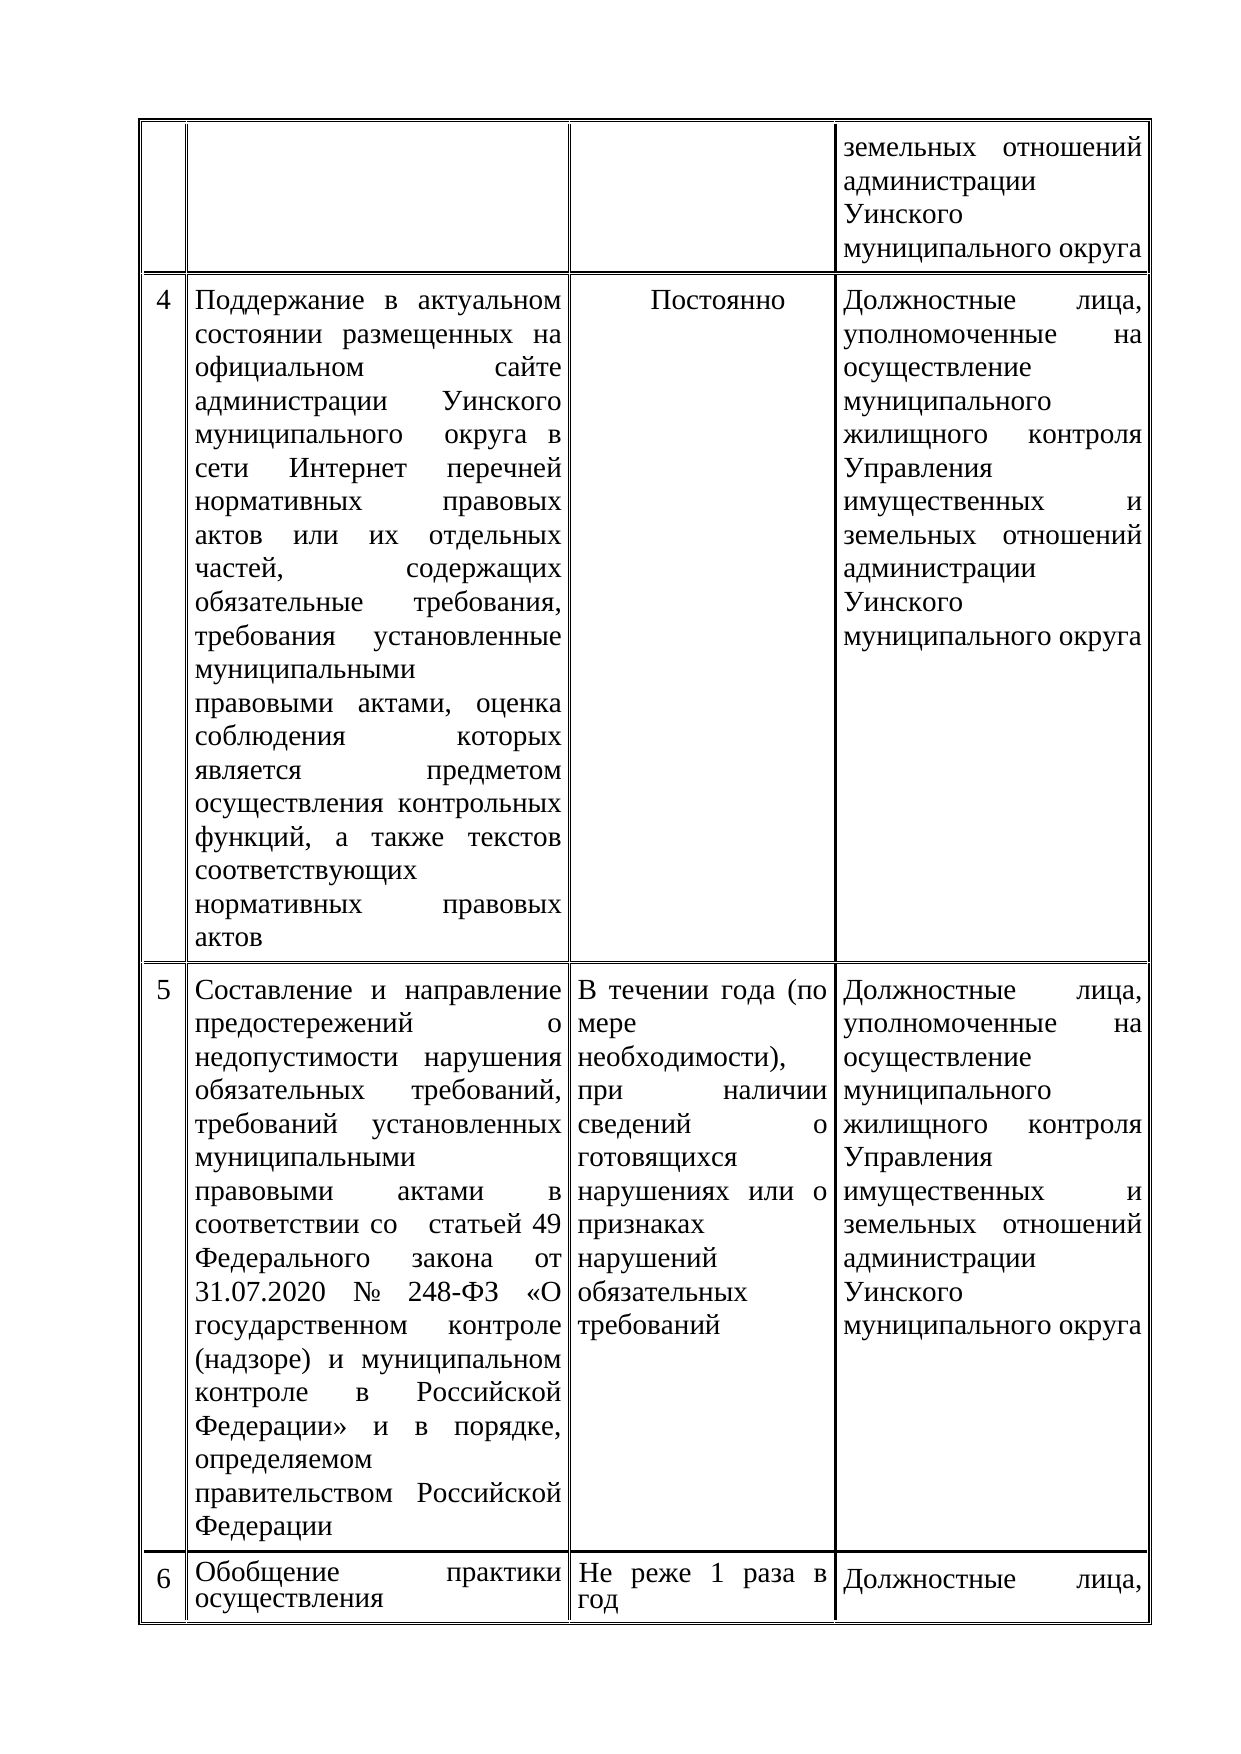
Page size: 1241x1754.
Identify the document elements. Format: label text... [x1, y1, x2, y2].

table_cell В течении года (по мере необходимости), при наличии сведений о готовящихся нарушениях или о признаках нарушений обязательных требований [571, 964, 834, 1550]
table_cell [835, 122, 1148, 271]
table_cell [570, 1553, 835, 1622]
table_cell Постоянно [570, 120, 835, 271]
table_cell 6 [142, 1550, 187, 1622]
table_cell 3 [142, 122, 187, 271]
table_cell 5 [140, 961, 187, 1550]
table_cell Составление и направление предостережений о недопустимости нарушения обязательных требований, требований установленных муниципальными правовыми актами в соответствии со статьей 49 Федерального закона от 31.07.2020 № 248-ФЗ «О государственном контроле (надзоре) и муниципальном контроле в Российской Федерации» и в порядке, определяемом правительством Российской Федерации [188, 964, 568, 1550]
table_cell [835, 1550, 1148, 1622]
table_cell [187, 1553, 569, 1622]
table_cell 4 [142, 271, 185, 961]
table_cell Поддержание в актуальном состоянии размещенных на официальном сайте администрации Уинского муниципального округа в сети Интернет перечней нормативных правовых актов или их отдельных частей, содержащих обязательные требования, требования установленные муниципальными правовыми актами, оценка соблюдения которых является предметом осуществления контрольных функций, а также текстов соответствующих нормативных правовых актов [188, 275, 568, 961]
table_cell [187, 122, 569, 271]
table_cell Постоянно [571, 275, 834, 961]
